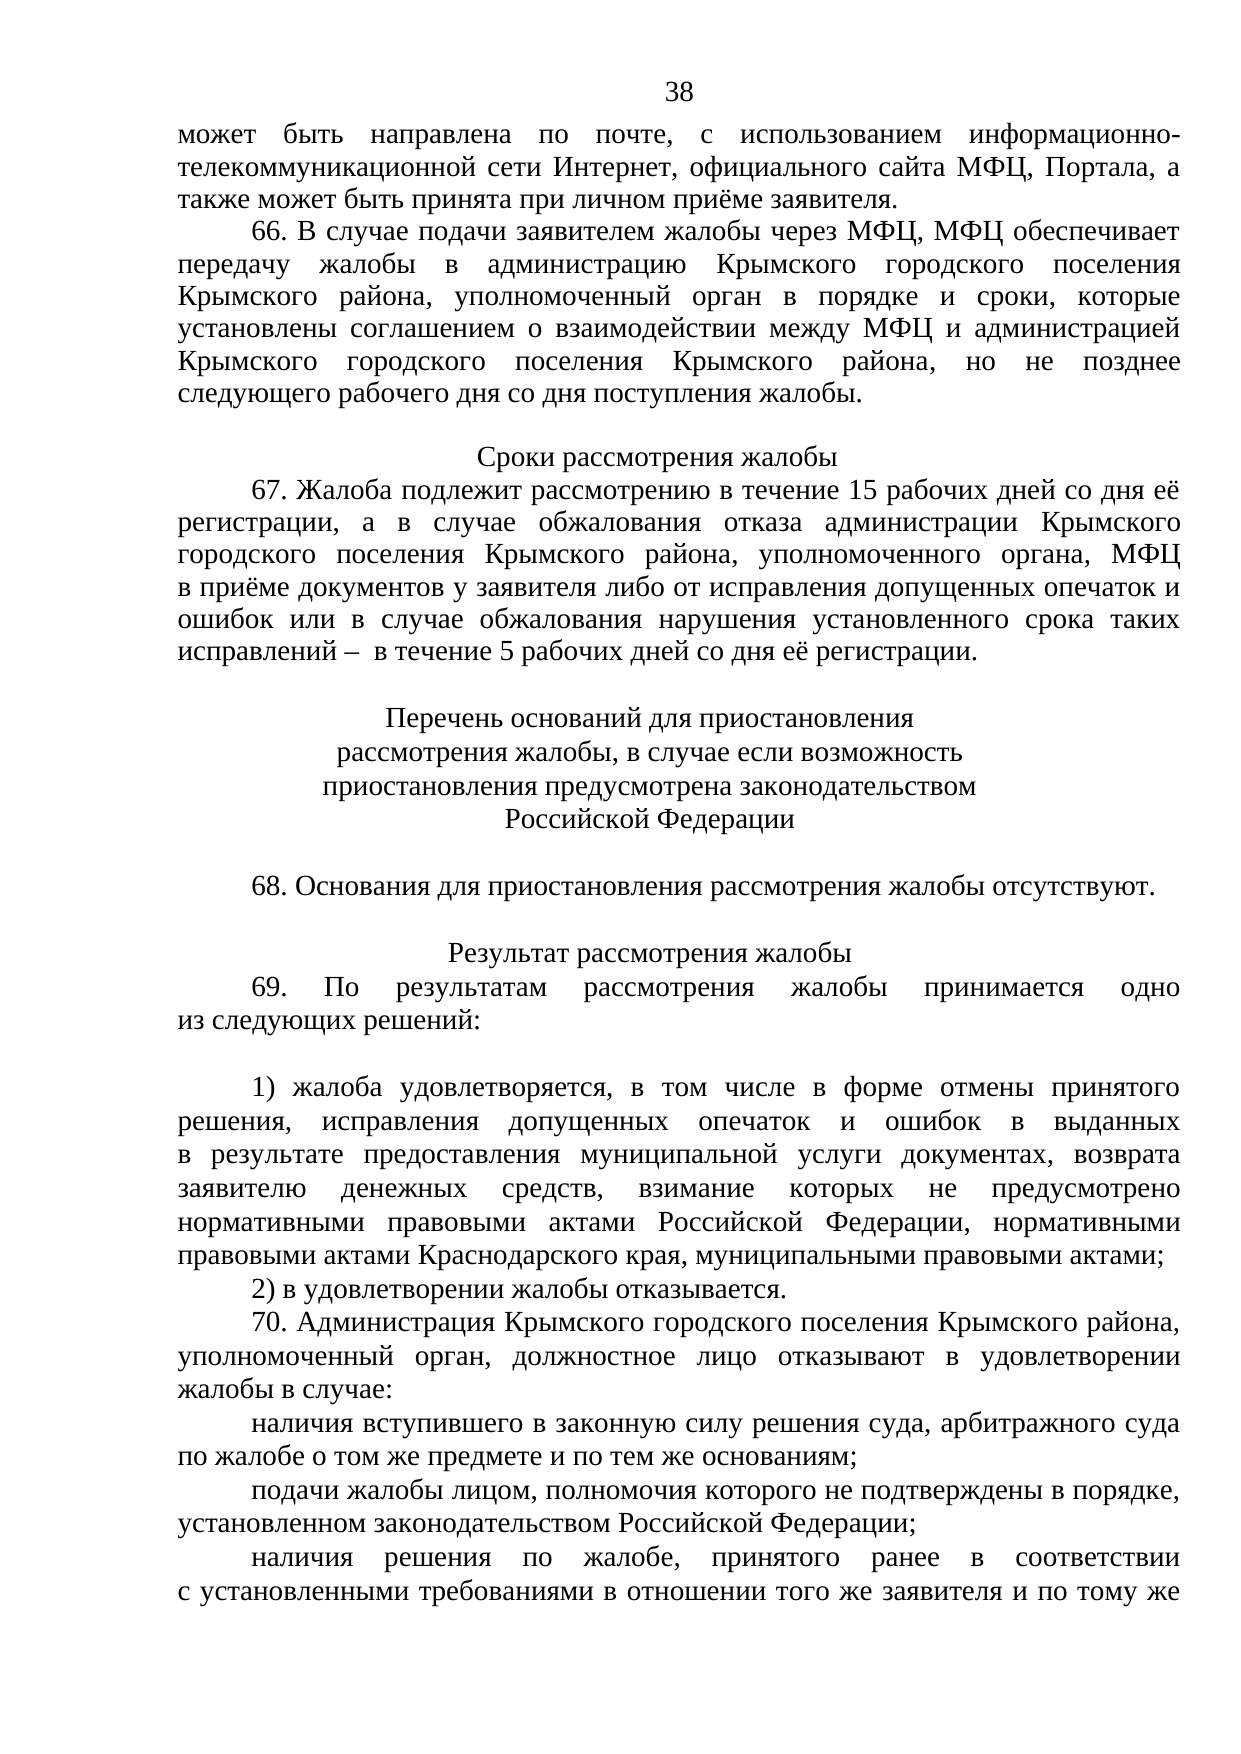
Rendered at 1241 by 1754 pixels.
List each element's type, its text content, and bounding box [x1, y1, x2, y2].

text 69. По результатам рассмотрения жалобы принимается одно из следующих решений: [177, 969, 1181, 1036]
text Перечень оснований для приостановления рассмотрения жалобы, в случае если возможность приостановления предусмотрена законодательством Российской Федерации [295, 701, 1004, 835]
text 70. Администрация Крымского городского поселения Крымского района, уполномоченный орган, должностное лицо отказывают в удовлетворении жалобы в случае: [177, 1304, 1181, 1405]
text 68. Основания для приостановления рассмотрения жалобы отсутствуют. [177, 868, 1181, 902]
text Результат рассмотрения жалобы [295, 935, 1004, 969]
text 2) в удовлетворении жалобы отказывается. [177, 1271, 1181, 1304]
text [177, 1539, 1181, 1606]
text наличия вступившего в законную силу решения суда, арбитражного суда по жалобе о том же предмете и по тем же основаниям; [177, 1405, 1181, 1472]
text подачи жалобы лицом, полномочия которого не подтверждены в порядке, установленном законодательством Российской Федерации; [177, 1472, 1181, 1539]
text 1) жалоба удовлетворяется, в том числе в форме отмены принятого решения, исправления допущенных опечаток и ошибок в выданных в результате предоставления муниципальной услуги документах, возврата заявителю денежных средств, взимание которых не предусмотрено нормативными правовыми актами Российской Федерации, нормативными правовыми актами Краснодарского края, муниципальными правовыми актами; [177, 1069, 1181, 1271]
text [177, 118, 1181, 215]
text 67. Жалоба подлежит рассмотрению в течение 15 рабочих дней со дня её регистрации, а в случае обжалования отказа администрации Крымского городского поселения Крымского района, уполномоченного органа, МФЦ в приёме документов у заявителя либо от исправления допущенных опечаток и ошибок или в случае обжалования нарушения установленного срока таких исправлений – в течение 5 рабочих дней со дня её регистрации. [177, 473, 1181, 667]
text 66. В случае подачи заявителем жалобы через МФЦ, МФЦ обеспечивает передачу жалобы в администрацию Крымского городского поселения Крымского района, уполномоченный орган в порядке и сроки, которые установлены соглашением о взаимодействии между МФЦ и администрацией Крымского городского поселения Крымского района, но не позднее следующего рабочего дня со дня поступления жалобы. [177, 215, 1181, 409]
text Сроки рассмотрения жалобы [295, 441, 1019, 473]
